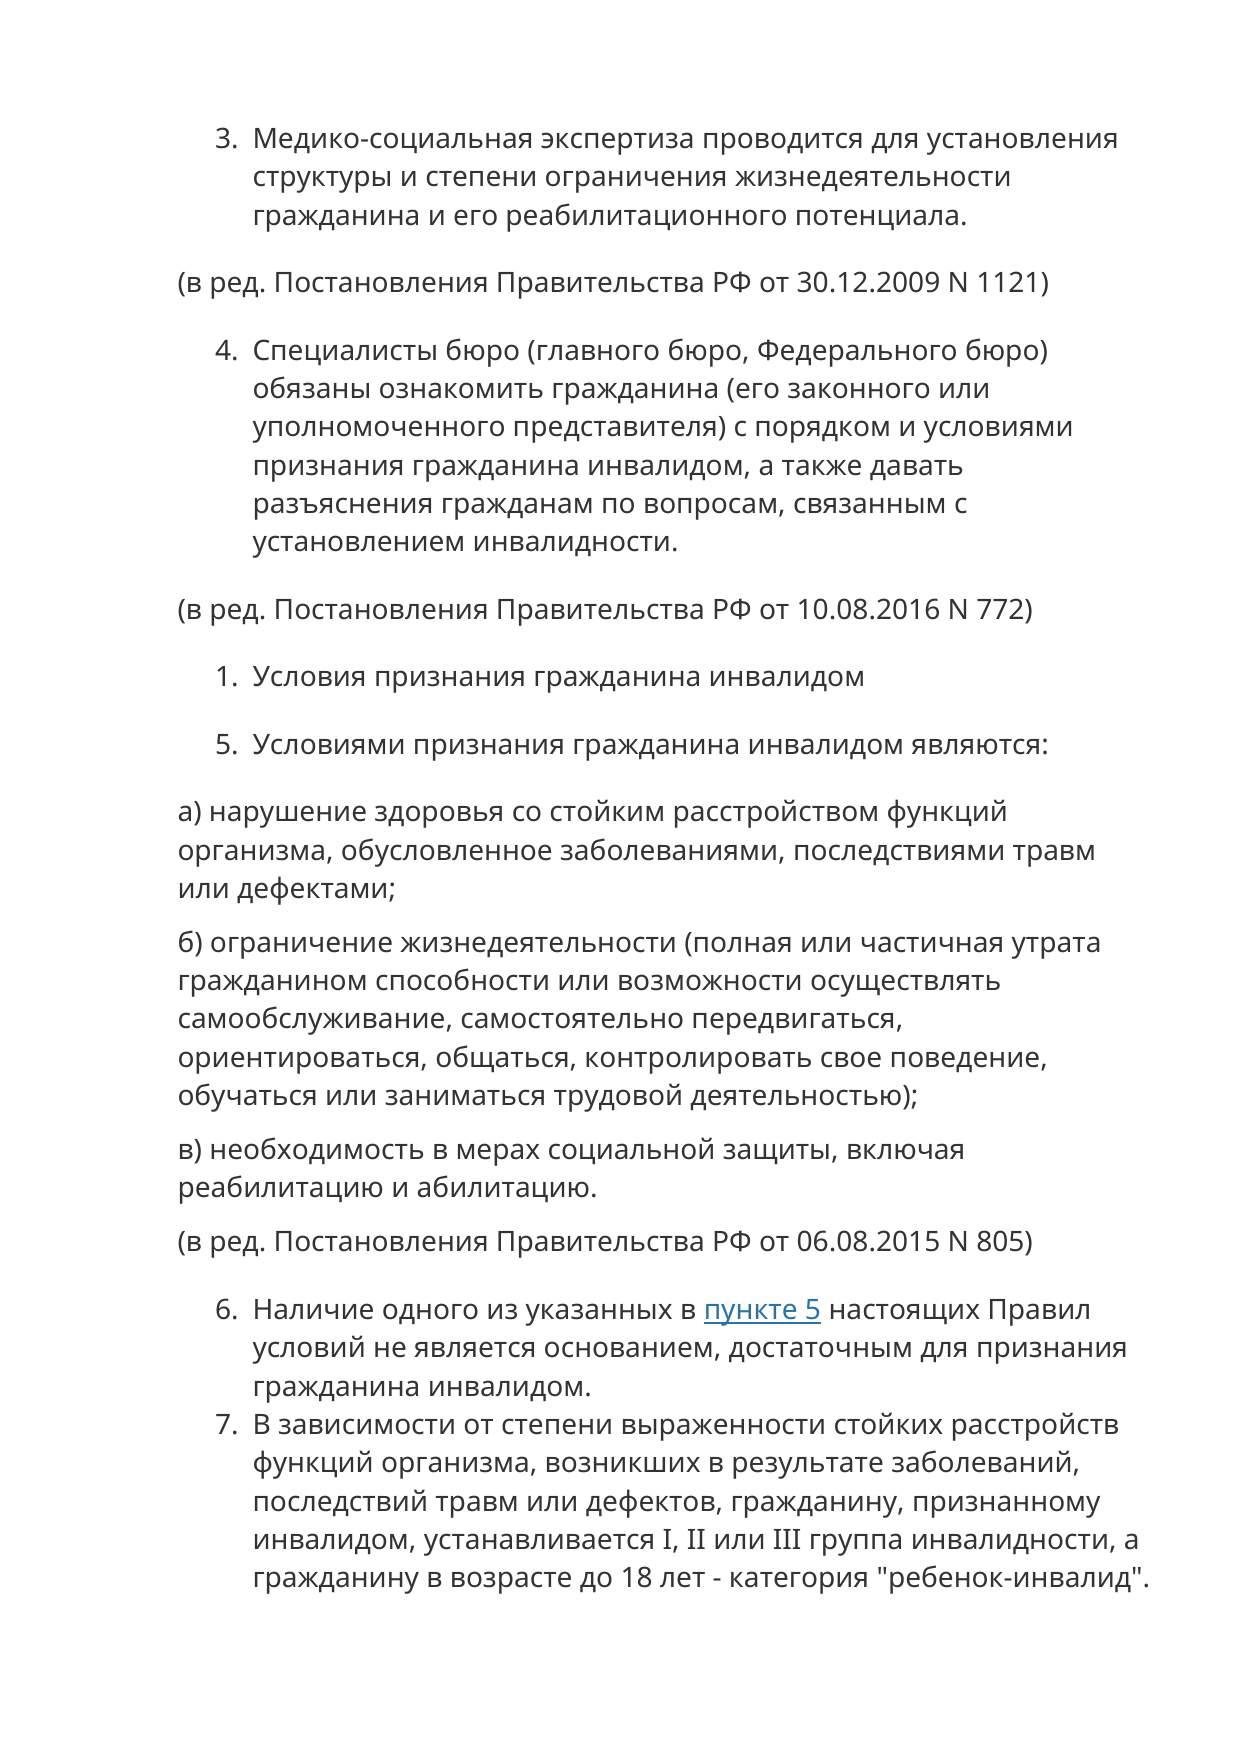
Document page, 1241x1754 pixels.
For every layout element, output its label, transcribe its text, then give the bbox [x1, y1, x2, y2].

text в) необходимость в мерах социальной защиты, включая реабилитацию и абилитацию. [177, 1129, 1152, 1206]
text а) нарушение здоровья со стойким расстройством функций организма, обусловленное заболеваниями, последствиями травм или дефектами; [177, 791, 1152, 906]
list В зависимости от степени выраженности стойких расстройств функций организма, возникших в результате заболеваний, последствий травм или дефектов, гражданину, признанному инвалидом, устанавливается I, II или III группа инвалидности, а гражданину в возрасте до 18 лет - категория "ребенок-инвалид". [215, 1404, 1152, 1596]
list Условия признания гражданина инвалидом [215, 656, 1152, 695]
text (в ред. Постановления Правительства РФ от 06.08.2015 N 805) [177, 1222, 1152, 1260]
list Наличие одного из указанных в пункте 5 настоящих Правил условий не является основанием, достаточным для признания гражданина инвалидом. [215, 1289, 1152, 1404]
text (в ред. Постановления Правительства РФ от 30.12.2009 N 1121) [177, 262, 1152, 301]
list Медико-социальная экспертиза проводится для установления структуры и степени ограничения жизнедеятельности гражданина и его реабилитационного потенциала. [215, 118, 1152, 233]
list Условиями признания гражданина инвалидом являются: [215, 724, 1152, 762]
text б) ограничение жизнедеятельности (полная или частичная утрата гражданином способности или возможности осуществлять самообслуживание, самостоятельно передвигаться, ориентироваться, общаться, контролировать свое поведение, обучаться или заниматься трудовой деятельностью); [177, 922, 1152, 1114]
list Специалисты бюро (главного бюро, Федерального бюро) обязаны ознакомить гражданина (его законного или уполномоченного представителя) с порядком и условиями признания гражданина инвалидом, а также давать разъяснения гражданам по вопросам, связанным с установлением инвалидности. [215, 330, 1152, 560]
text (в ред. Постановления Правительства РФ от 10.08.2016 N 772) [177, 589, 1152, 627]
